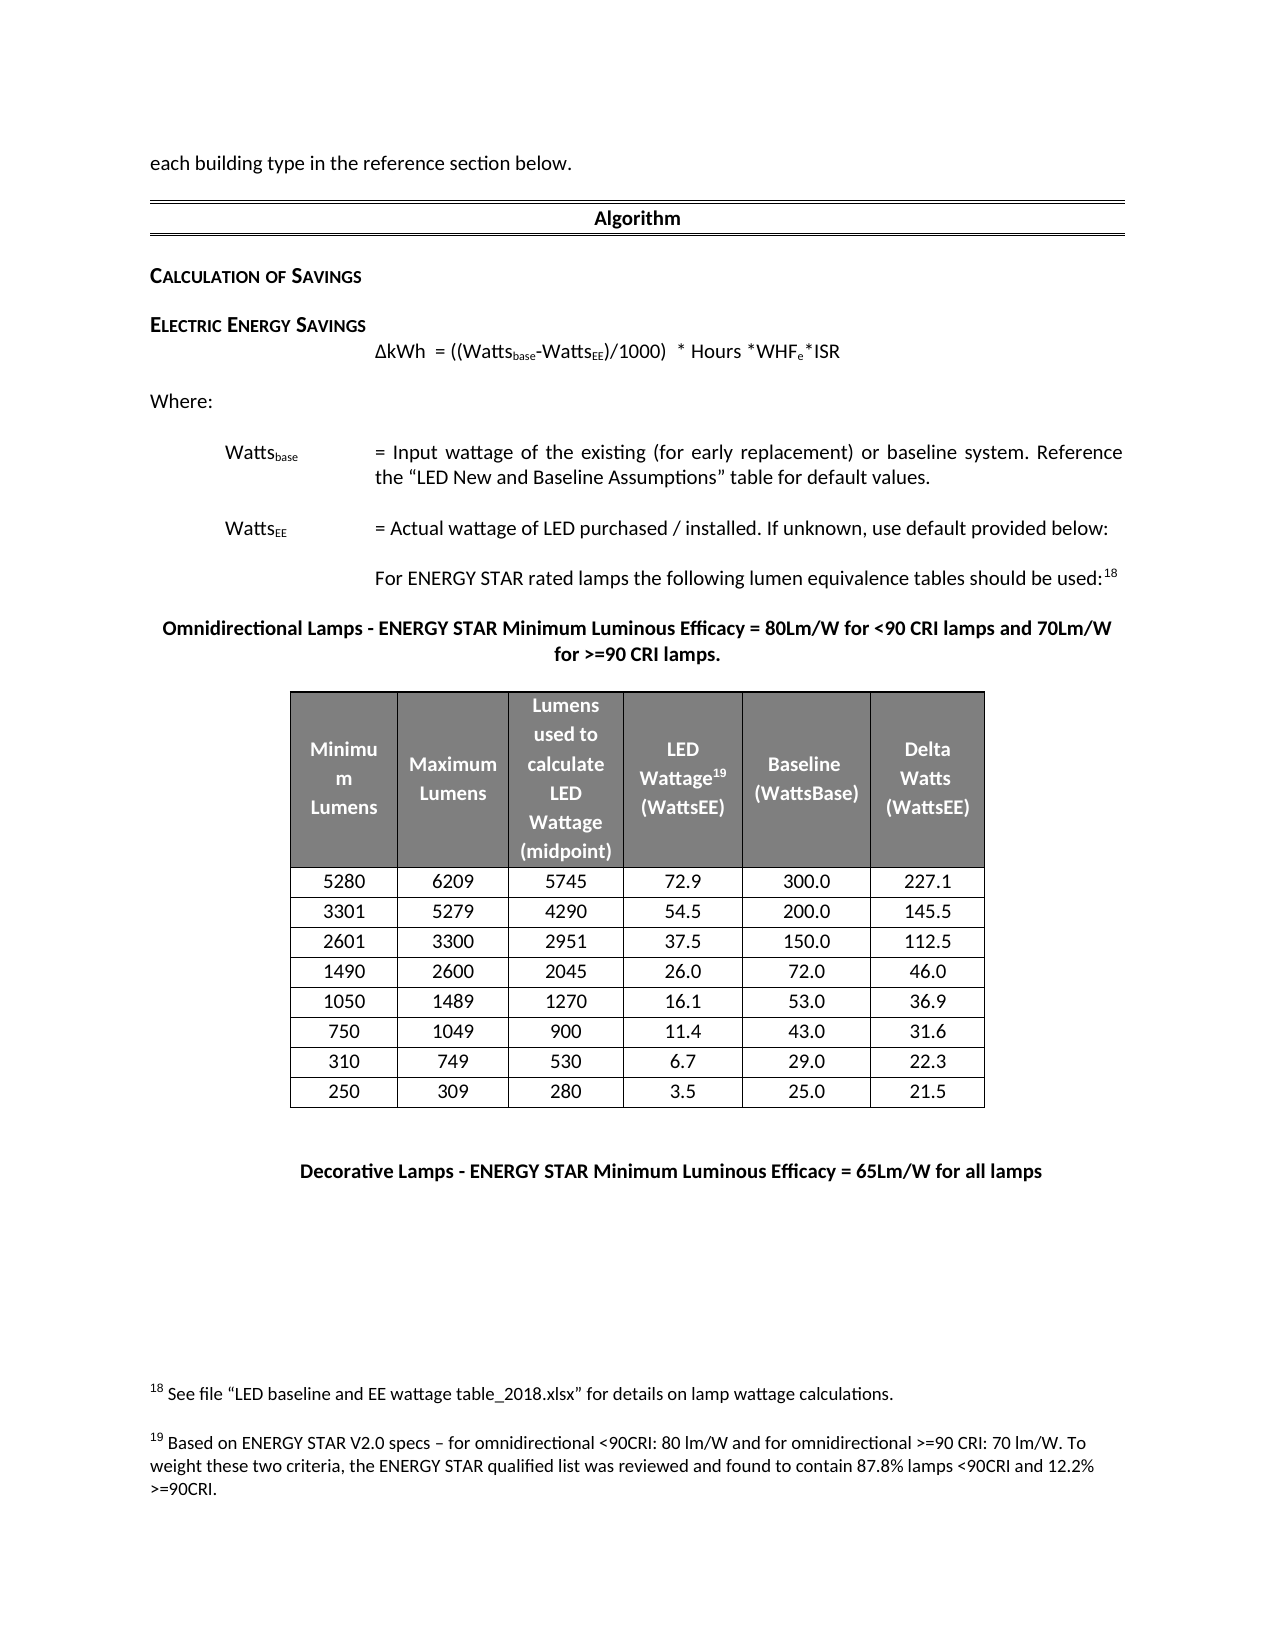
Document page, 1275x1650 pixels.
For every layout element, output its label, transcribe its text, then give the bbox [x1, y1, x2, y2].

table_cell 22.3 [871, 1048, 984, 1077]
table_cell 1490 [291, 958, 397, 987]
table_cell 2045 [509, 958, 623, 987]
table_cell 6209 [398, 868, 508, 897]
table_cell 4290 [509, 898, 623, 927]
table_cell 36.9 [871, 988, 984, 1017]
table_cell 145.5 [871, 898, 984, 927]
table_cell 54.5 [624, 898, 742, 927]
text Omnidirectional Lamps - ENERGY STAR Minimum Luminous Efficacy = 80Lm/W for <90 CRI lamps and 70Lm/W for >=90 CRI lamps. [150, 616, 1125, 666]
table_cell 5280 [291, 868, 397, 897]
table_cell 21.5 [871, 1078, 984, 1107]
text Where: [150, 388, 1125, 414]
table_cell 46.0 [871, 958, 984, 987]
table_cell 53.0 [743, 988, 870, 1017]
table_cell 72.9 [624, 868, 742, 897]
table_cell 112.5 [871, 928, 984, 957]
table_cell 11.4 [624, 1018, 742, 1047]
table_cell 1270 [509, 988, 623, 1017]
table_header LED Wattage (WattsEE) [624, 693, 742, 867]
table_cell 1050 [291, 988, 397, 1017]
table_cell 150.0 [743, 928, 870, 957]
table_cell 250 [291, 1078, 397, 1107]
text For ENERGY STAR rated lamps the following lumen equivalence tables should be used: [225, 565, 1125, 591]
text WattsEE = Actual wattage of LED purchased / installed. If unknown, use default provided below: [225, 515, 1125, 540]
table_cell 3301 [291, 898, 397, 927]
table_cell 2951 [509, 928, 623, 957]
table_cell 530 [509, 1048, 623, 1077]
table_cell 29.0 [743, 1048, 870, 1077]
table_cell 310 [291, 1048, 397, 1077]
table_cell 2600 [398, 958, 508, 987]
table_header Baseline (WattsBase) [743, 693, 870, 867]
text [150, 150, 1125, 175]
table_cell 31.6 [871, 1018, 984, 1047]
table_cell 300.0 [743, 868, 870, 897]
subtitle Electric Energy Savings [150, 310, 1125, 338]
table_cell 1049 [398, 1018, 508, 1047]
table_header Maximum Lumens [398, 693, 508, 867]
text ΔkWh = ((Wattsbase-WattsEE)/1000) * Hours *WHFe*ISR [300, 338, 1125, 363]
table_cell 25.0 [743, 1078, 870, 1107]
table_cell 3300 [398, 928, 508, 957]
table_header Lumens used to calculate LED Wattage (midpoint) [509, 693, 623, 867]
table_cell 26.0 [624, 958, 742, 987]
table_header Minimum Lumens [291, 693, 397, 867]
subtitle Calculation of Savings [150, 261, 1125, 289]
table_header Delta Watts (WattsEE) [871, 693, 984, 867]
table_cell 200.0 [743, 898, 870, 927]
table_cell 749 [398, 1048, 508, 1077]
table_cell 5279 [398, 898, 508, 927]
table_cell 750 [291, 1018, 397, 1047]
table_cell 1489 [398, 988, 508, 1017]
text Wattsbase = Input wattage of the existing (for early replacement) or baseline system. Reference the “LED New and Baseline Assumptions” table for default values. [225, 439, 1125, 490]
table_cell 2601 [291, 928, 397, 957]
text Algorithm [150, 204, 1125, 233]
table_cell 309 [398, 1078, 508, 1107]
table_cell 3.5 [624, 1078, 742, 1107]
text Decorative Lamps - ENERGY STAR Minimum Luminous Efficacy = 65Lm/W for all lamps [300, 1159, 1125, 1184]
table_cell 227.1 [871, 868, 984, 897]
table_cell 72.0 [743, 958, 870, 987]
table_cell 900 [509, 1018, 623, 1047]
table_cell 5745 [509, 868, 623, 897]
table_cell 43.0 [743, 1018, 870, 1047]
table_cell 280 [509, 1078, 623, 1107]
table_cell 16.1 [624, 988, 742, 1017]
table_cell 6.7 [624, 1048, 742, 1077]
table_cell 37.5 [624, 928, 742, 957]
